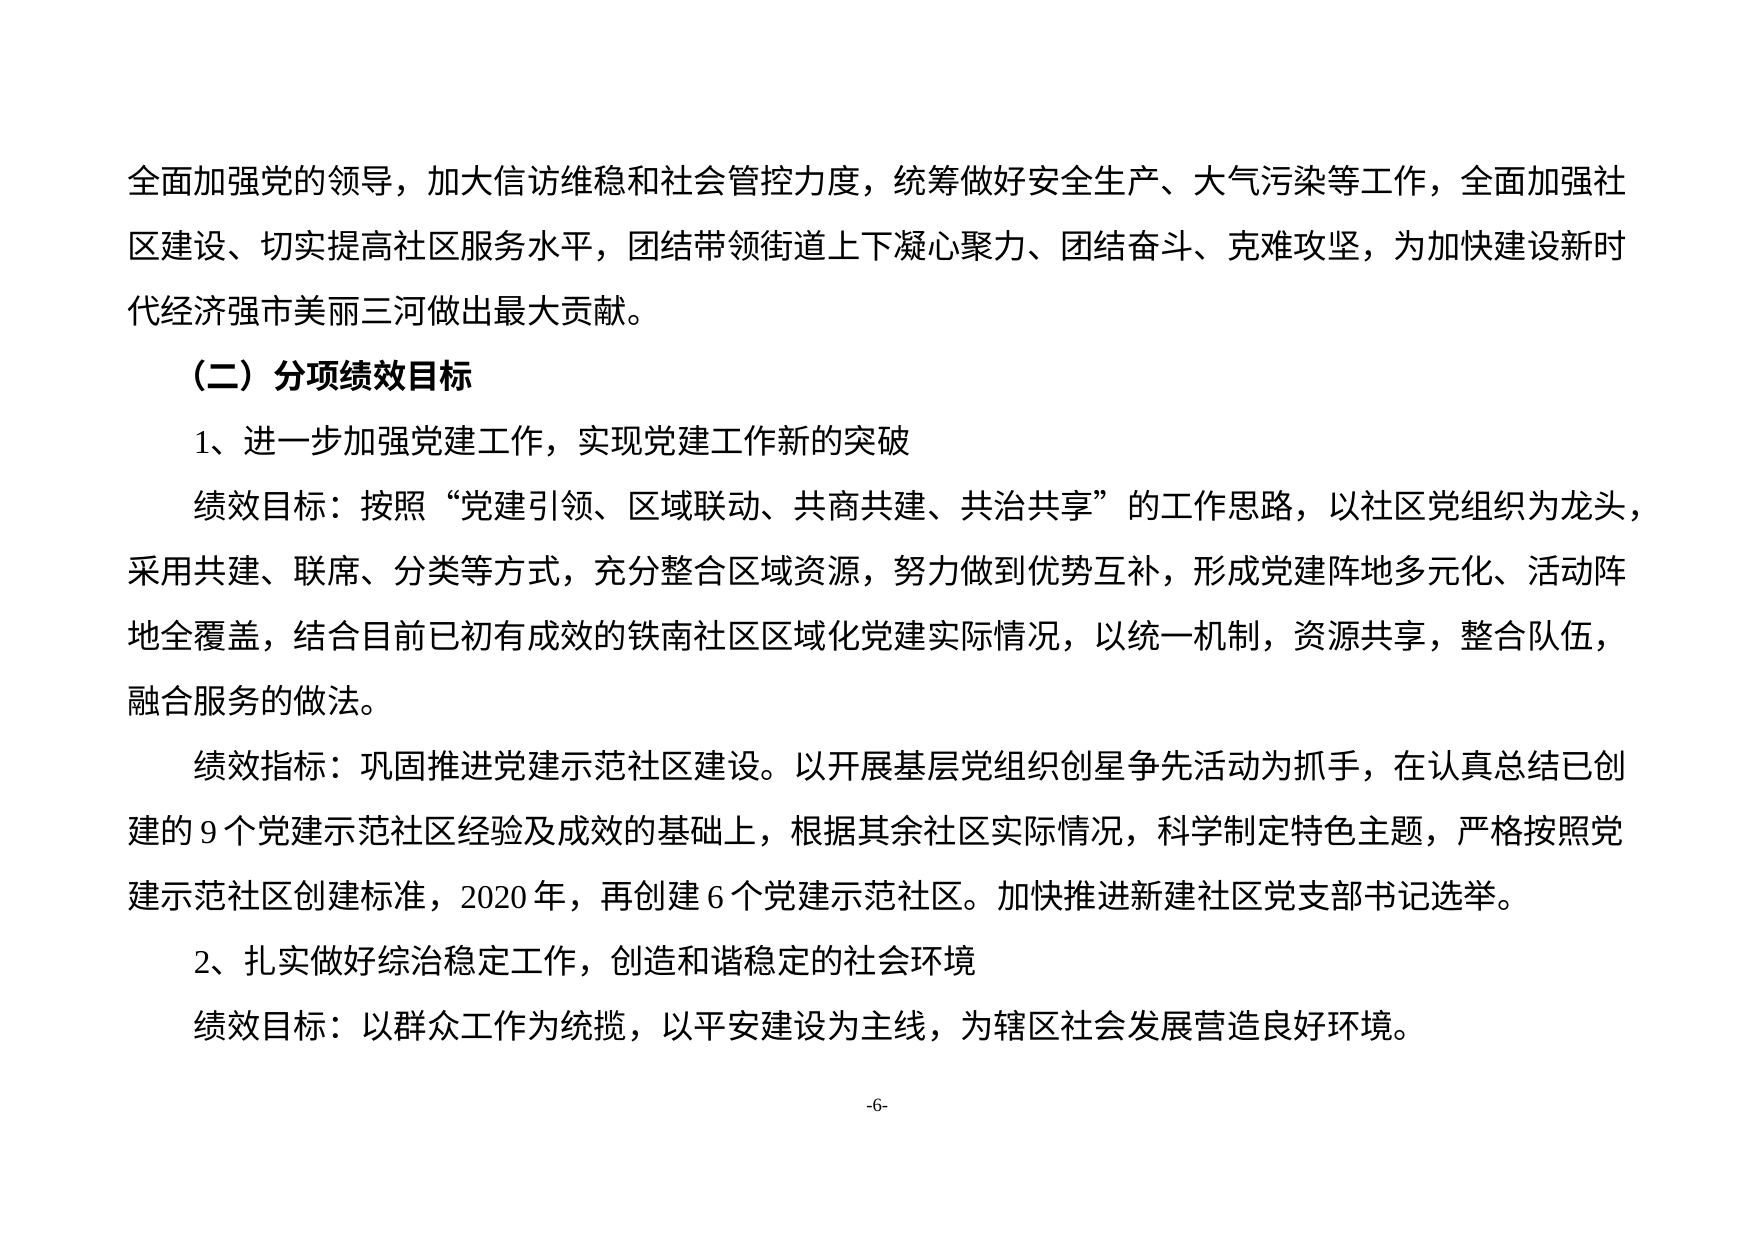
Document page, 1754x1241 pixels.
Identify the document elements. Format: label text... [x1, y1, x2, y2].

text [127, 146, 1648, 341]
text 1、进一步加强党建工作，实现党建工作新的突破 [127, 406, 1648, 471]
text 绩效指标：巩固推进党建示范社区建设。以开展基层党组织创星争先活动为抓手，在认真总结已创建的9个党建示范社区经验及成效的基础上，根据其余社区实际情况，科学制定特色主题，严格按照党建示范社区创建标准，2020年，再创建6个党建示范社区。加快推进新建社区党支部书记选举。 [127, 731, 1648, 926]
text 绩效目标：按照“党建引领、区域联动、共商共建、共治共享”的工作思路，以社区党组织为龙头，采用共建、联席、分类等方式，充分整合区域资源，努力做到优势互补，形成党建阵地多元化、活动阵地全覆盖，结合目前已初有成效的铁南社区区域化党建实际情况，以统一机制，资源共享，整合队伍，融合服务的做法。 [127, 471, 1648, 731]
text （二）分项绩效目标 [106, 341, 1648, 406]
text 绩效目标：以群众工作为统揽，以平安建设为主线，为辖区社会发展营造良好环境。 [127, 991, 1648, 1056]
text 2、扎实做好综治稳定工作，创造和谐稳定的社会环境 [127, 926, 1648, 991]
